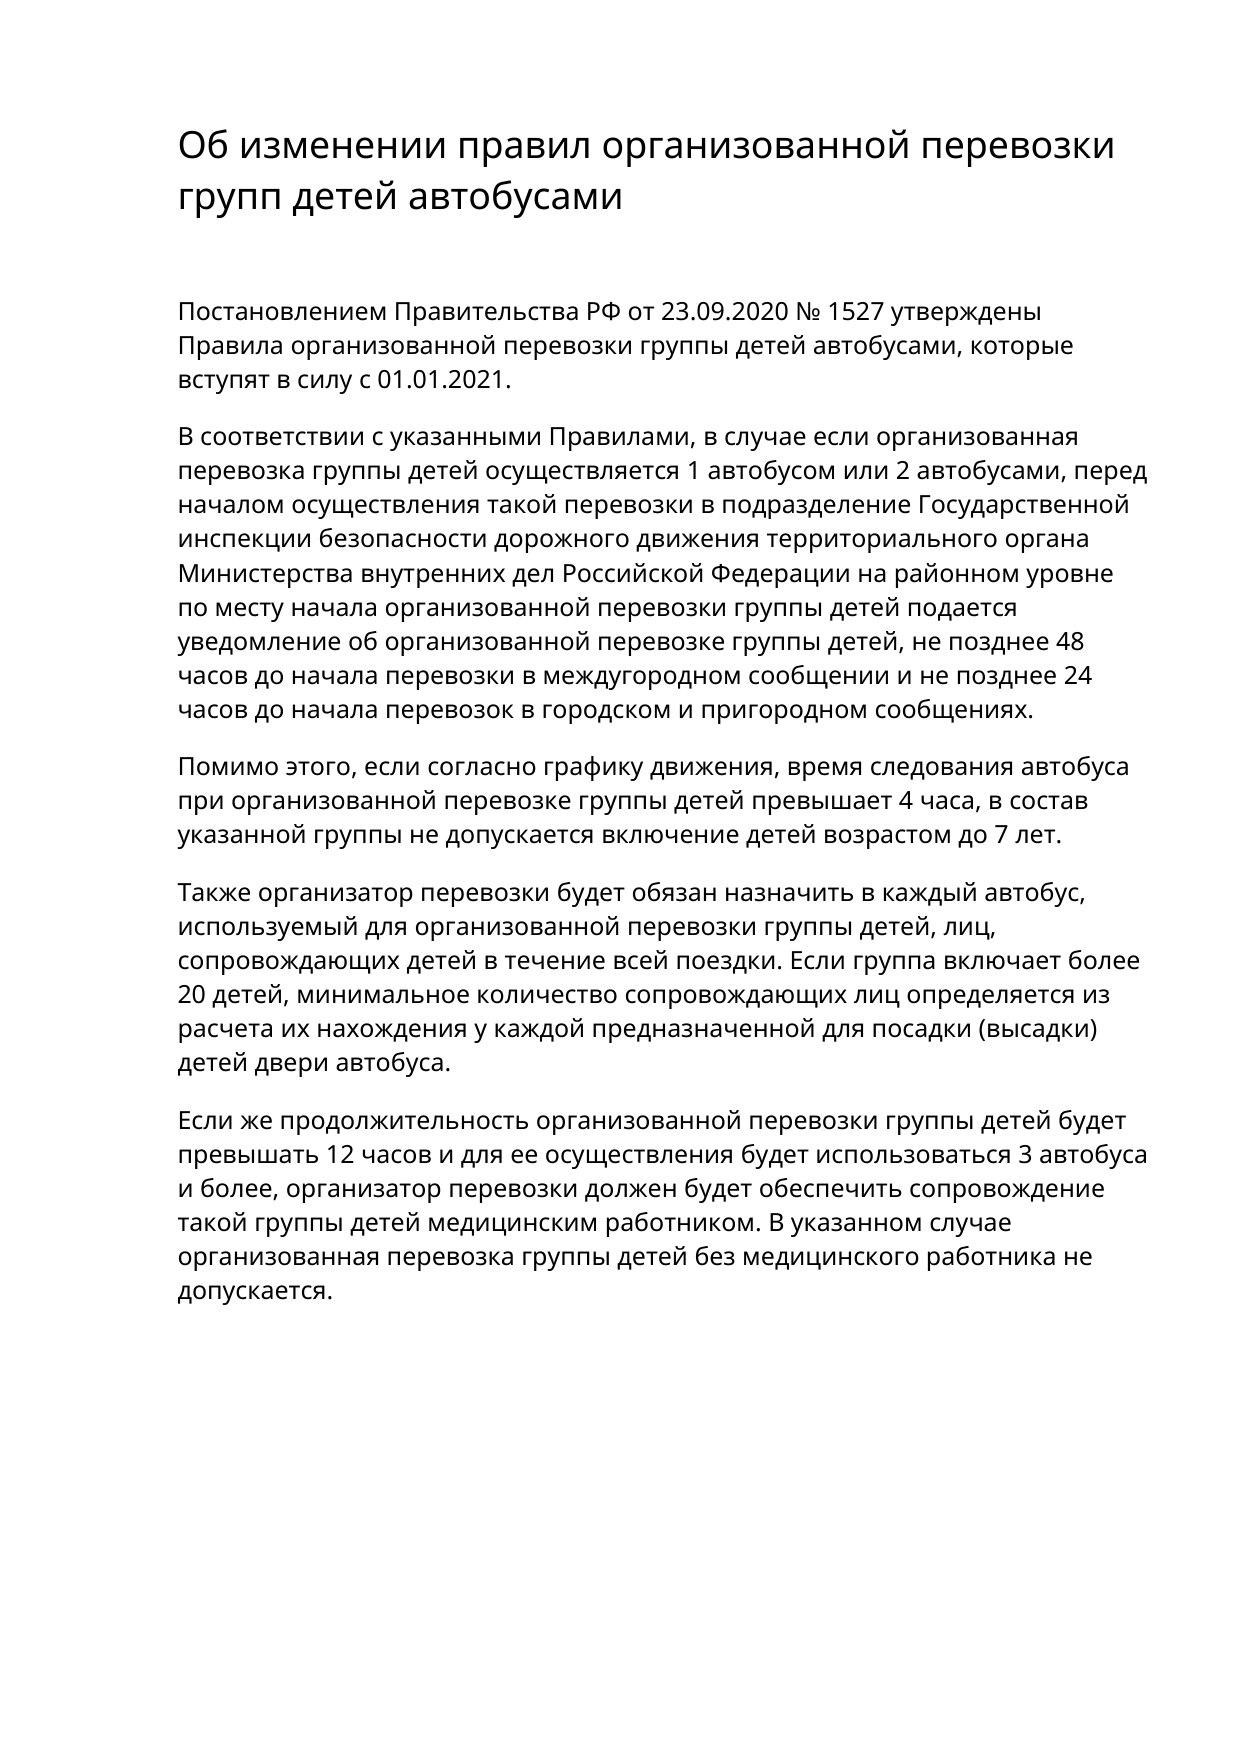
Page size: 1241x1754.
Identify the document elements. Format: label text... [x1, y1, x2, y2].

text Также организатор перевозки будет обязан назначить в каждый автобус, используемый для организованной перевозки группы детей, лиц, сопровождающих детей в течение всей поездки. Если группа включает более 20 детей, минимальное количество сопровождающих лиц определяется из расчета их нахождения у каждой предназначенной для посадки (высадки) детей двери автобуса. [177, 874, 1152, 1079]
text Постановлением Правительства РФ от 23.09.2020 № 1527 утверждены Правила организованной перевозки группы детей автобусами, которые вступят в силу с 01.01.2021. [177, 293, 1152, 396]
text Помимо этого, если согласно графику движения, время следования автобуса при организованной перевозке группы детей превышает 4 часа, в состав указанной группы не допускается включение детей возрастом до 7 лет. [177, 749, 1152, 851]
text Если же продолжительность организованной перевозки группы детей будет превышать 12 часов и для ее осуществления будет использоваться 3 автобуса и более, организатор перевозки должен будет обеспечить сопровождение такой группы детей медицинским работником. В указанном случае организованная перевозка группы детей без медицинского работника не допускается. [177, 1102, 1152, 1307]
text В соответствии с указанными Правилами, в случае если организованная перевозка группы детей осуществляется 1 автобусом или 2 автобусами, перед началом осуществления такой перевозки в подразделение Государственной инспекции безопасности дорожного движения территориального органа Министерства внутренних дел Российской Федерации на районном уровне по месту начала организованной перевозки группы детей подается уведомление об организованной перевозке группы детей, не позднее 48 часов до начала перевозки в междугородном сообщении и не позднее 24 часов до начала перевозок в городском и пригородном сообщениях. [177, 419, 1152, 726]
text Об изменении правил организованной перевозки групп детей автобусами [177, 118, 1152, 220]
